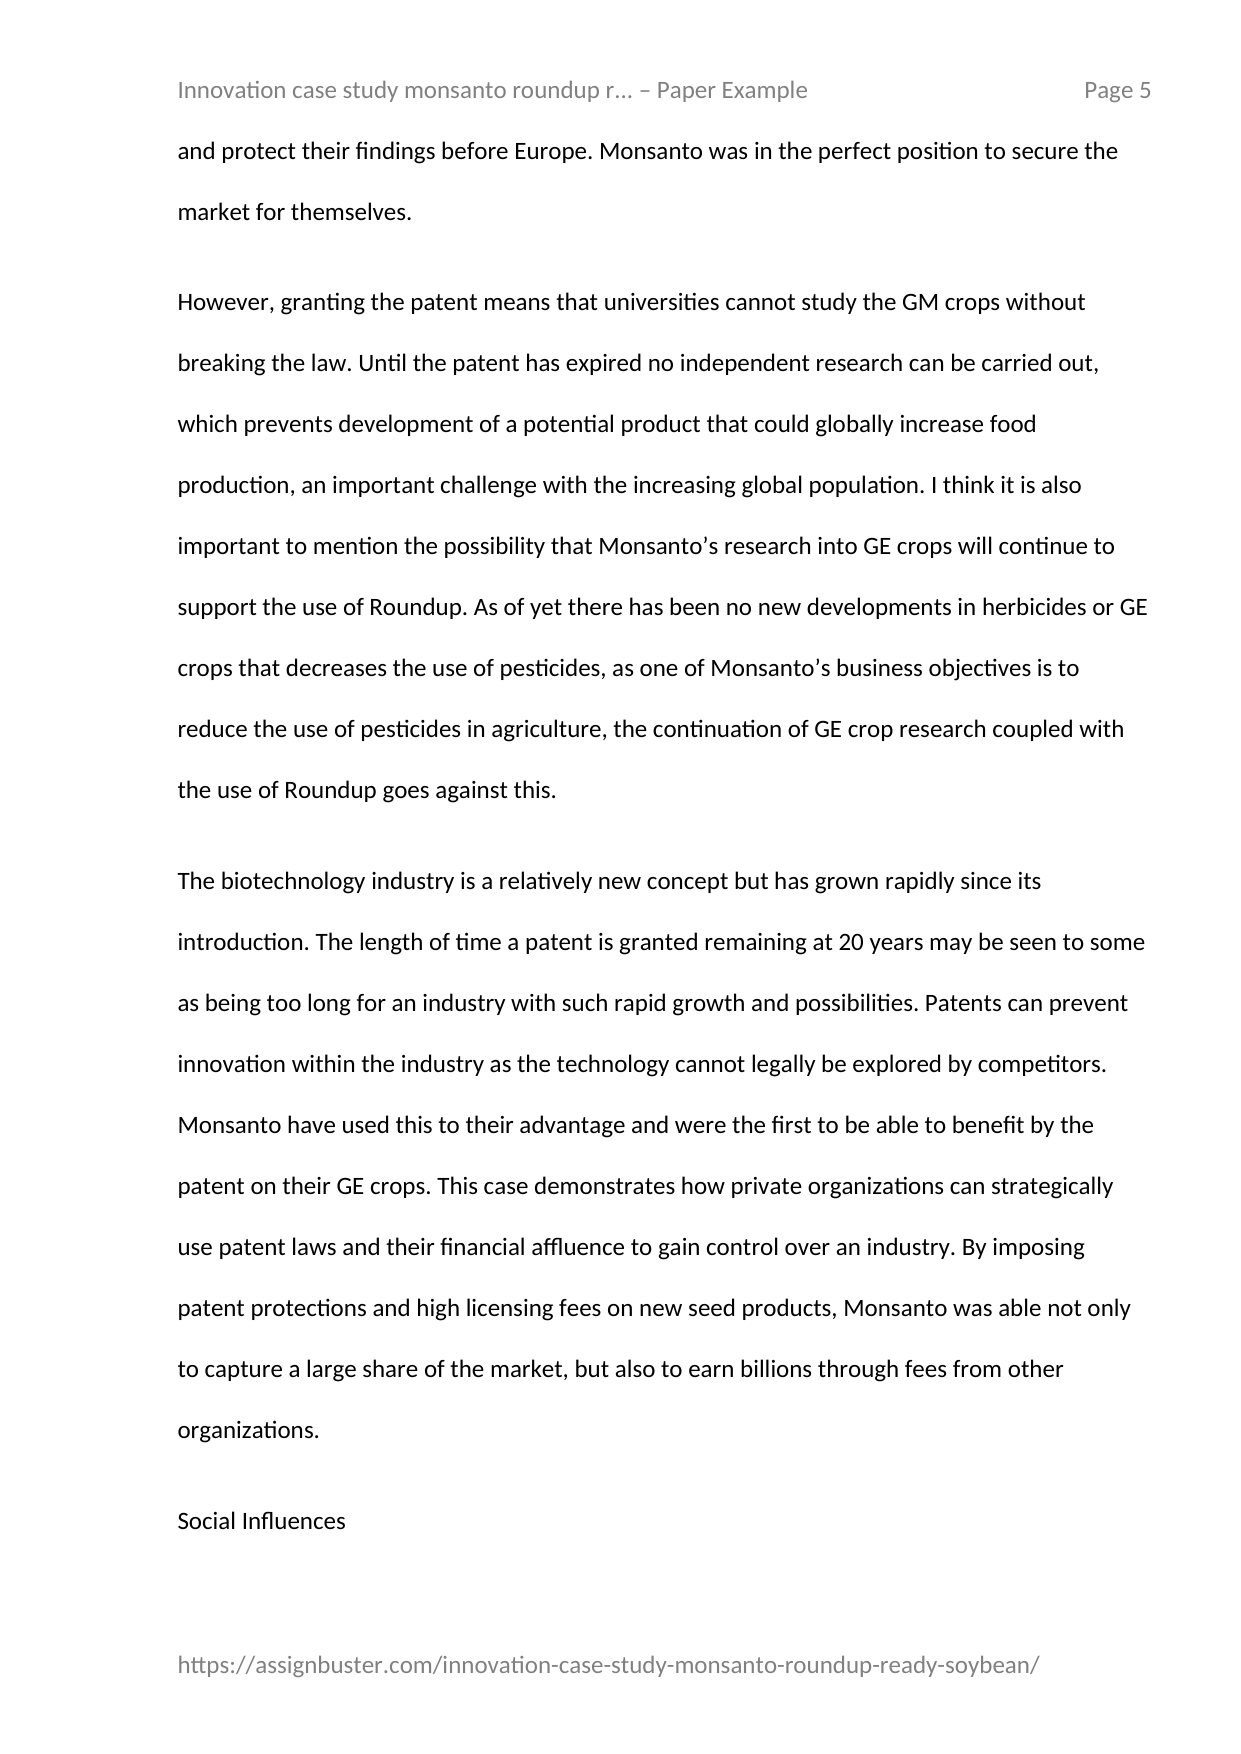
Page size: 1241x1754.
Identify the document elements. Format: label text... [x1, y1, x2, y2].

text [177, 135, 1152, 226]
text However, granting the patent means that universities cannot study the GM crops without breaking the law. Until the patent has expired no independent research can be carried out, which prevents development of a potential product that could globally increase food production, an important challenge with the increasing global population. I think it is also important to mention the possibility that Monsanto’s research into GE crops will continue to support the use of Roundup. As of yet there has been no new developments in herbicides or GE crops that decreases the use of pesticides, as one of Monsanto’s business objectives is to reduce the use of pesticides in agriculture, the continuation of GE crop research coupled with the use of Roundup goes against this. [177, 286, 1152, 805]
text Social Influences [177, 1505, 1152, 1536]
text The biotechnology industry is a relatively new concept but has grown rapidly since its introduction. The length of time a patent is granted remaining at 20 years may be seen to some as being too long for an industry with such rapid growth and possibilities. Patents can prevent innovation within the industry as the technology cannot legally be explored by competitors. Monsanto have used this to their advantage and were the first to be able to benefit by the patent on their GE crops. This case demonstrates how private organizations can strategically use patent laws and their financial affluence to gain control over an industry. By imposing patent protections and high licensing fees on new seed products, Monsanto was able not only to capture a large share of the market, but also to earn billions through fees from other organizations. [177, 865, 1152, 1445]
